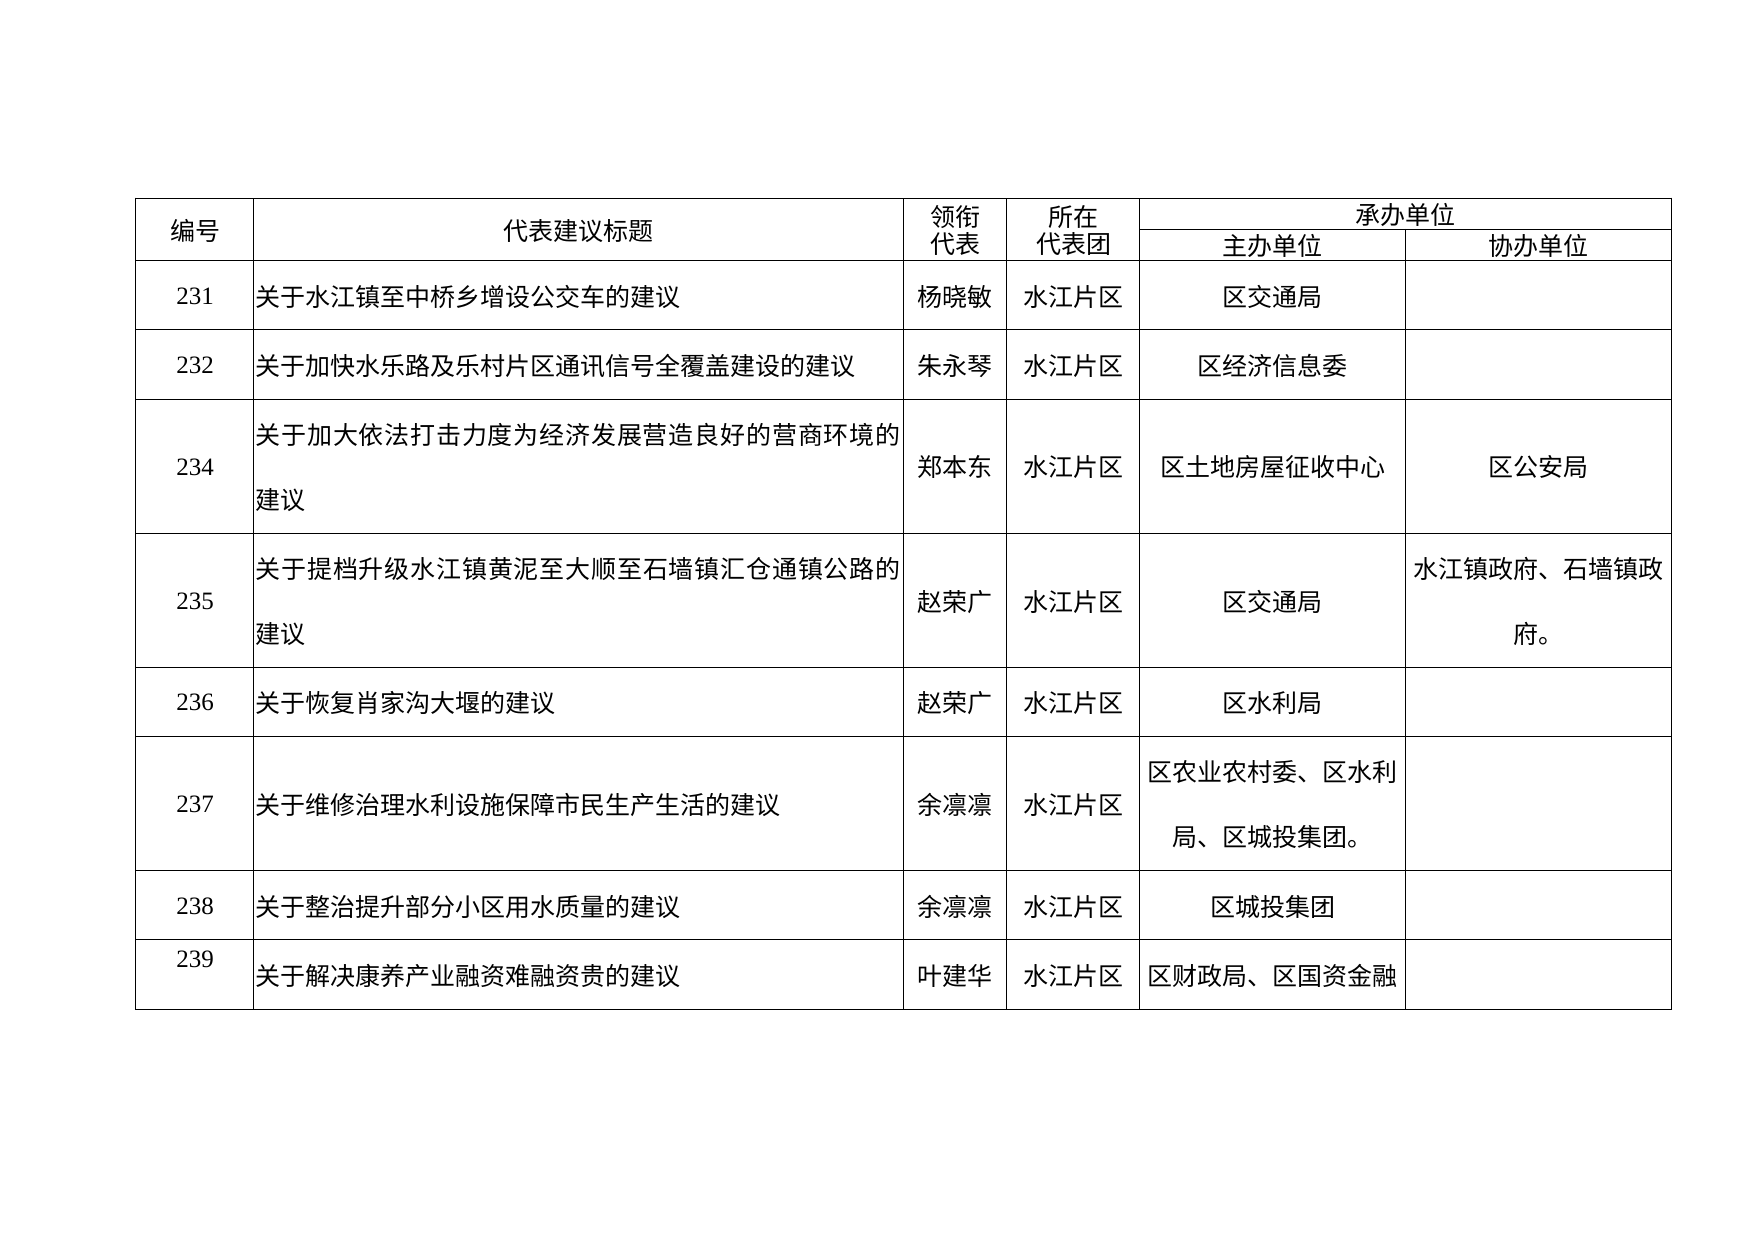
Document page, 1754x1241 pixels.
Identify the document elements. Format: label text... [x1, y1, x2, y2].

table_cell 赵荣广 [904, 534, 1006, 667]
table_header 承办单位 [1140, 199, 1671, 229]
table_cell [1406, 871, 1671, 939]
table_cell 朱永琴 [904, 330, 1006, 398]
table_cell 水江片区 [1007, 940, 1139, 1008]
table_cell 区农业农村委、区水利局、区城投集团。 [1140, 737, 1405, 870]
table_cell 赵荣广 [904, 668, 1006, 736]
table_cell 关于维修治理水利设施保障市民生产生活的建议 [254, 737, 903, 870]
table_cell 关于水江镇至中桥乡增设公交车的建议 [254, 261, 903, 329]
table_cell 水江片区 [1007, 871, 1139, 939]
table_cell 水江片区 [1007, 737, 1139, 870]
table_header 领衔 代表 [904, 199, 1006, 260]
table_cell 余凛凛 [904, 737, 1006, 870]
table_cell 水江片区 [1007, 534, 1139, 667]
table_cell 区财政局、区国资金融发展中心。 [1140, 940, 1405, 1008]
table_cell [1406, 330, 1671, 398]
table_cell 236 [136, 668, 253, 736]
table_cell 关于整治提升部分小区用水质量的建议 [254, 871, 903, 939]
table_cell 余凛凛 [904, 871, 1006, 939]
table_cell 237 [136, 737, 253, 870]
table_cell 区交通局 [1140, 534, 1405, 667]
table_cell 关于加大依法打击力度为经济发展营造良好的营商环境的建议 [254, 400, 903, 533]
table_cell 区城投集团 [1140, 871, 1405, 939]
table_cell [1406, 668, 1671, 736]
table_cell [1406, 261, 1671, 329]
table_cell 238 [136, 871, 253, 939]
table_cell 水江镇政府、石墙镇政府。 [1406, 534, 1671, 667]
table_cell 区公安局 [1406, 400, 1671, 533]
table_header 所在 代表团 [1007, 199, 1139, 260]
table_cell 杨晓敏 [904, 261, 1006, 329]
table_header 代表建议标题 [254, 199, 903, 260]
table_cell [1406, 940, 1671, 1008]
table_cell 区水利局 [1140, 668, 1405, 736]
table_cell 区经济信息委 [1140, 330, 1405, 398]
table_cell 主办单位 [1140, 230, 1405, 260]
table_cell 关于恢复肖家沟大堰的建议 [254, 668, 903, 736]
table_cell 关于提档升级水江镇黄泥至大顺至石墙镇汇仓通镇公路的建议 [254, 534, 903, 667]
table_cell 郑本东 [904, 400, 1006, 533]
table_cell 叶建华 [904, 940, 1006, 1008]
table_cell 235 [136, 534, 253, 667]
table_cell 区土地房屋征收中心 [1140, 400, 1405, 533]
table_cell 231 [136, 261, 253, 329]
table_cell 水江片区 [1007, 400, 1139, 533]
table_cell 234 [136, 400, 253, 533]
table_cell 232 [136, 330, 253, 398]
table_header 编号 [136, 199, 253, 260]
table_cell 协办单位 [1406, 230, 1671, 260]
table_cell [1406, 737, 1671, 870]
table_cell 水江片区 [1007, 261, 1139, 329]
table_cell 水江片区 [1007, 668, 1139, 736]
table_cell 关于加快水乐路及乐村片区通讯信号全覆盖建设的建议 [254, 330, 903, 398]
table_cell 关于解决康养产业融资难融资贵的建议 [254, 940, 903, 1008]
table_cell 239 [136, 940, 253, 1008]
table_cell 区交通局 [1140, 261, 1405, 329]
table_cell 水江片区 [1007, 330, 1139, 398]
